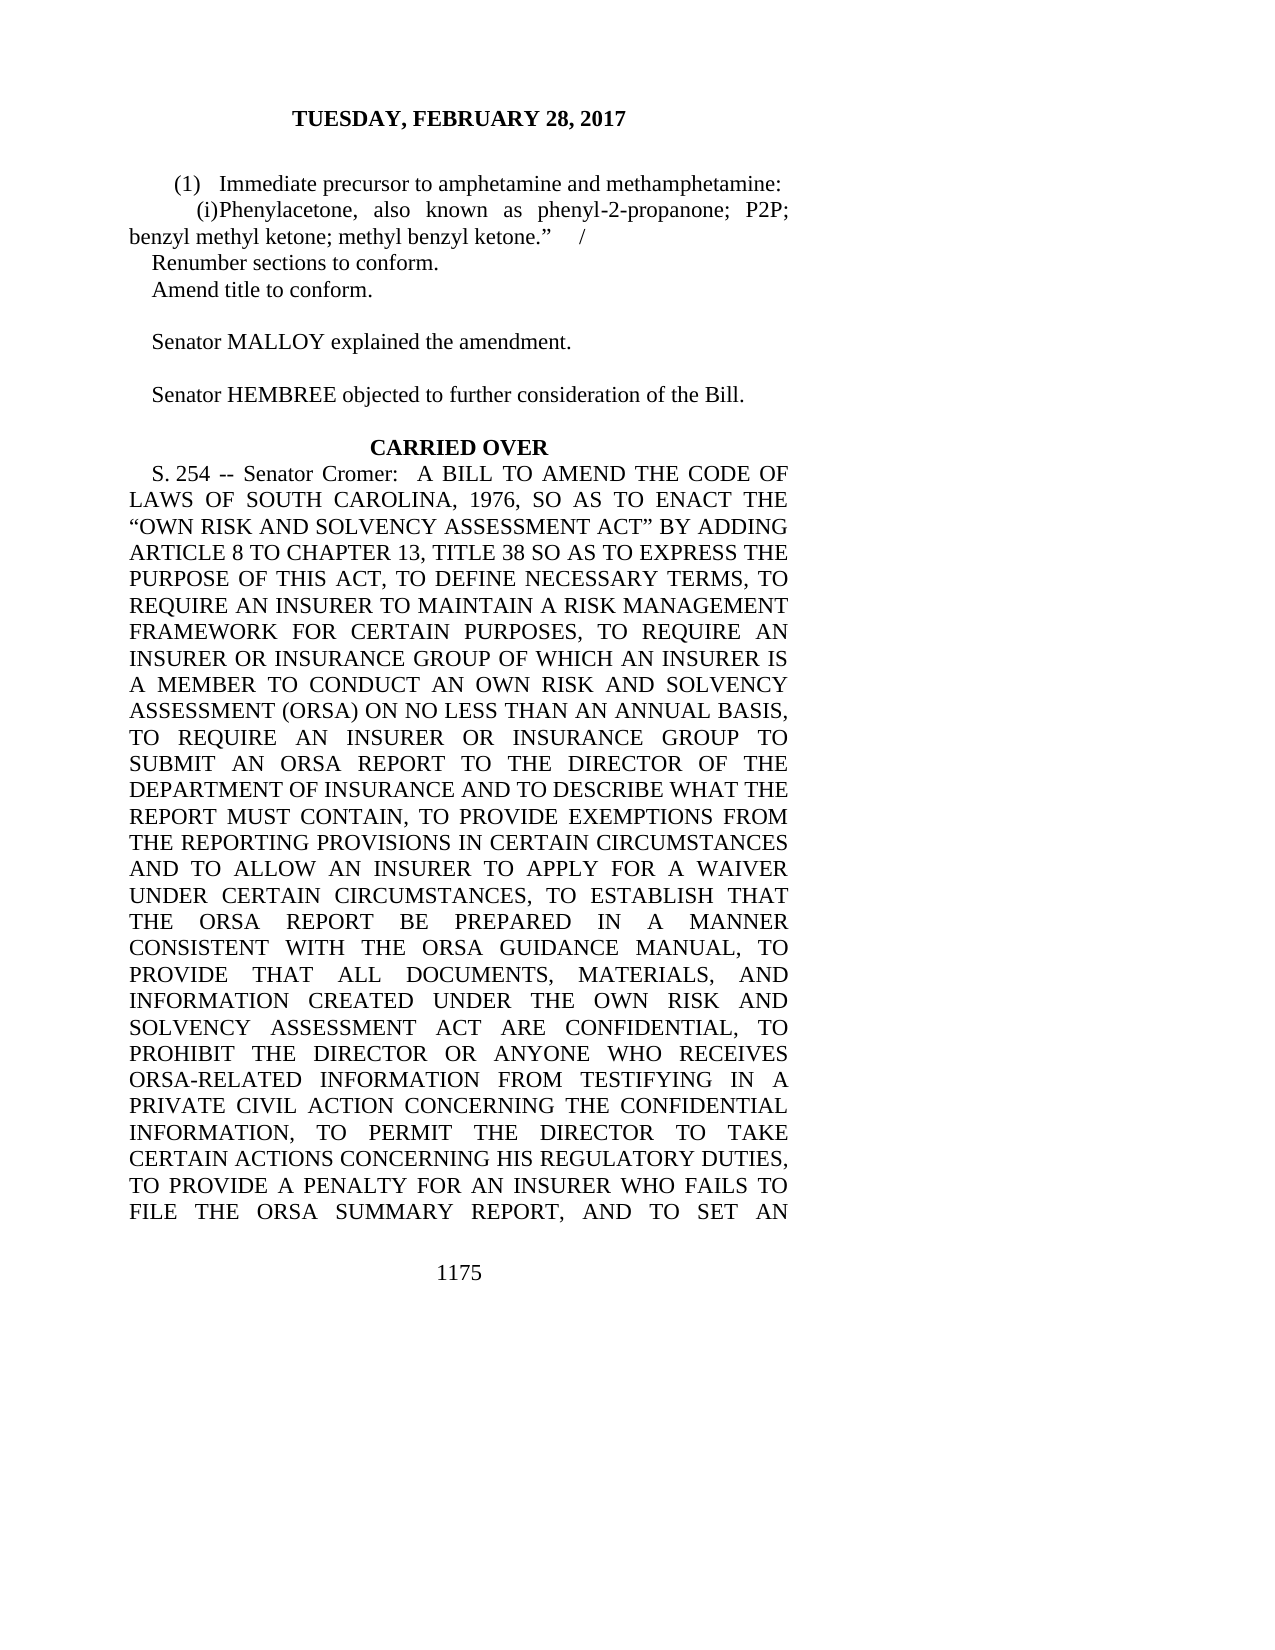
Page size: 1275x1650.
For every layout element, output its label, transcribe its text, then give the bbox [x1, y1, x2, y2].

text (1) Immediate precursor to amphetamine and methamphetamine: [129, 170, 789, 197]
text CARRIED OVER [129, 434, 789, 460]
text Amend title to conform. [129, 276, 789, 302]
text Renumber sections to conform. [129, 249, 789, 276]
text Senator MALLOY explained the amendment. [129, 328, 789, 355]
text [129, 460, 789, 1224]
text (i) Phenylacetone, also known as phenyl-2-propanone; P2P; benzyl methyl ketone; methyl benzyl ketone.” / [129, 197, 789, 249]
text Senator HEMBREE objected to further consideration of the Bill. [129, 381, 789, 407]
